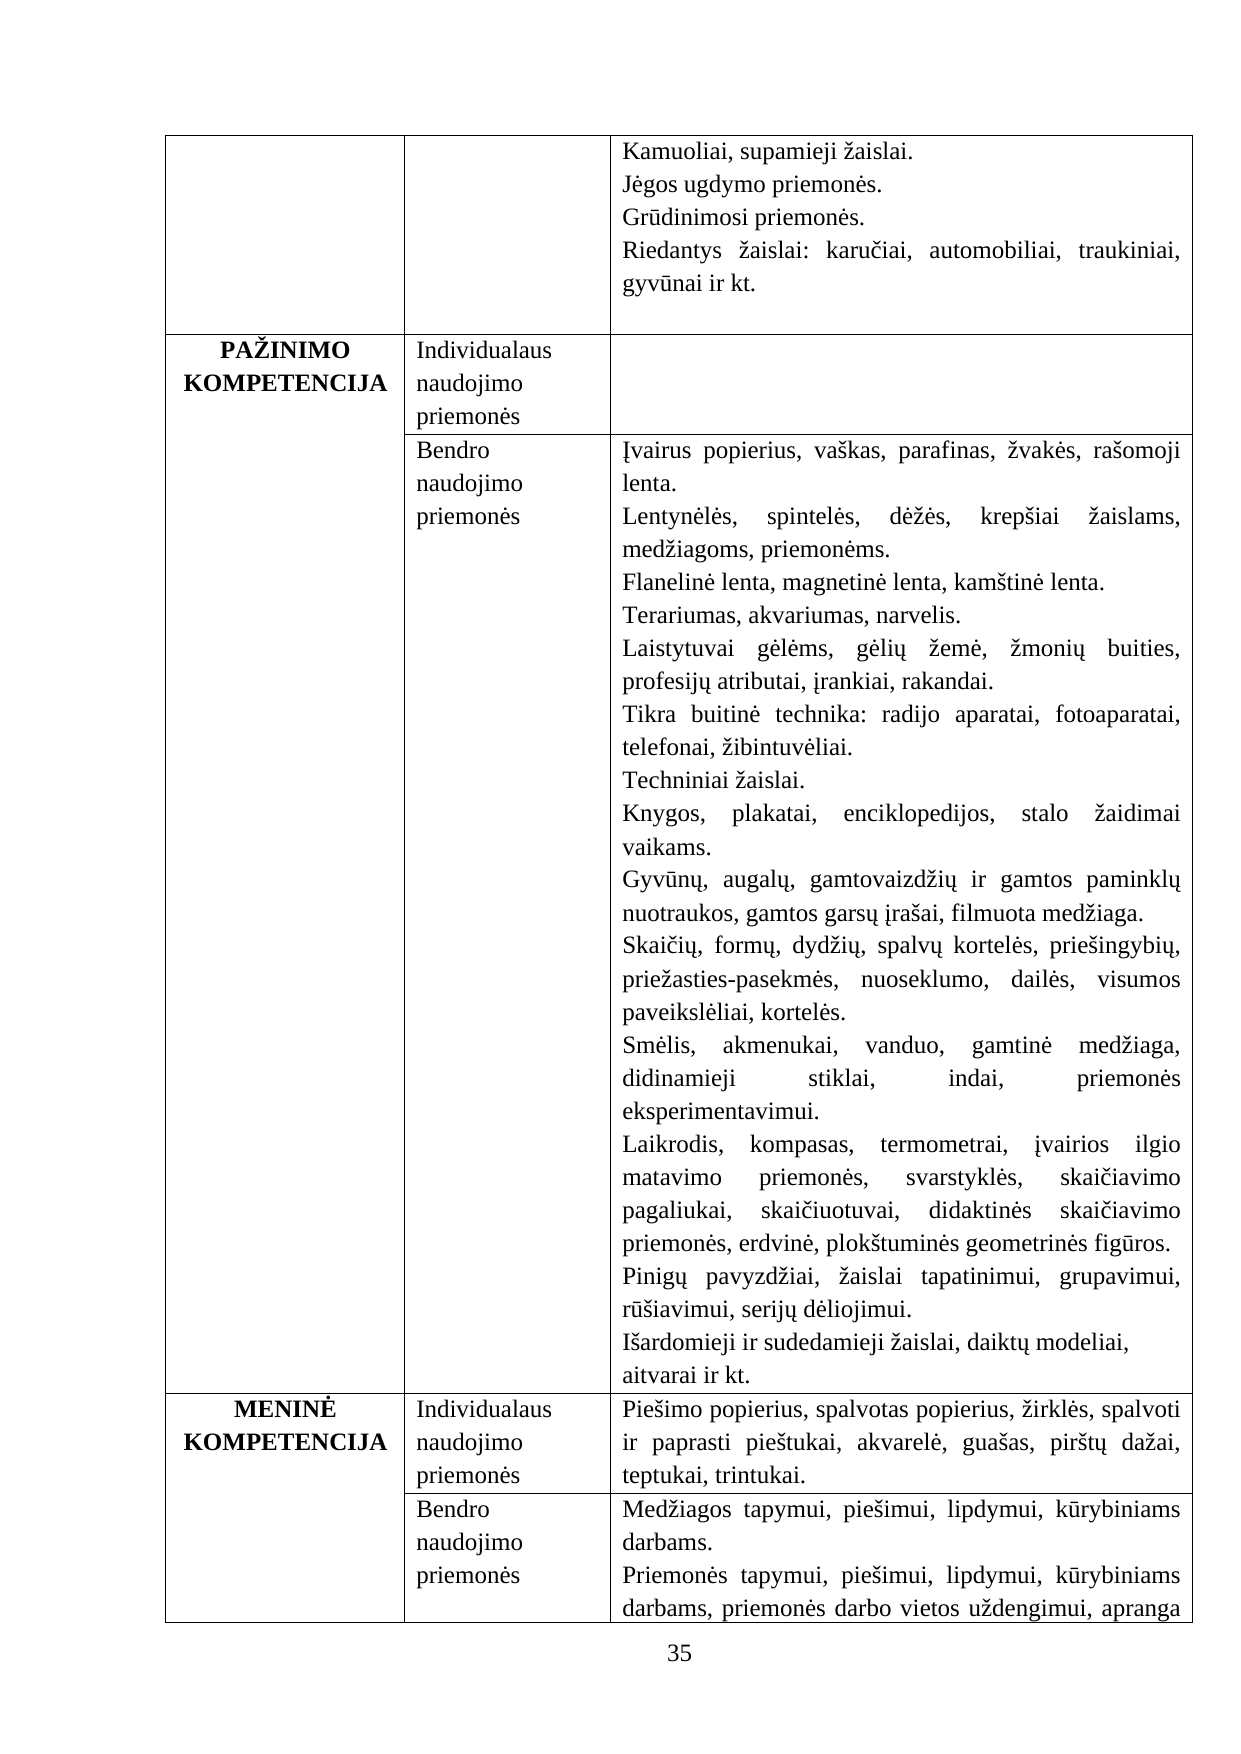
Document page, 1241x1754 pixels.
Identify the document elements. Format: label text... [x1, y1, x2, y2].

table_cell MENINĖ KOMPETENCIJA [166, 1394, 404, 1622]
table_cell Bendro naudojimo priemonės [405, 435, 610, 1393]
table_cell [611, 335, 1192, 434]
table_cell Piešimo popierius, spalvotas popierius, žirklės, spalvoti ir paprasti pieštukai, akvarelė, guašas, pirštų dažai, teptukai, trintukai. [611, 1394, 1192, 1493]
table_cell Individualaus naudojimo priemonės [405, 1394, 610, 1493]
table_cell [611, 1494, 1192, 1622]
table_cell Individualaus naudojimo priemonės [405, 335, 610, 434]
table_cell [405, 136, 610, 334]
table_cell Įvairus popierius, vaškas, parafinas, žvakės, rašomoji lenta. Lentynėlės, spintelės, dėžės, krepšiai žaislams, medžiagoms, priemonėms. Flanelinė lenta, magnetinė lenta, kamštinė lenta. Terariumas, akvariumas, narvelis. Laistytuvai gėlėms, gėlių žemė, žmonių buities, profesijų atributai, įrankiai, rakandai. Tikra buitinė technika: radijo aparatai, fotoaparatai, telefonai, žibintuvėliai. Techniniai žaislai. Knygos, plakatai, enciklopedijos, stalo žaidimai vaikams. Gyvūnų, augalų, gamtovaizdžių ir gamtos paminklų nuotraukos, gamtos garsų įrašai, filmuota medžiaga. Skaičių, formų, dydžių, spalvų kortelės, priešingybių, priežasties-pasekmės, nuoseklumo, dailės, visumos paveikslėliai, kortelės. Smėlis, akmenukai, vanduo, gamtinė medžiaga, didinamieji stiklai, indai, priemonės eksperimentavimui. Laikrodis, kompasas, termometrai, įvairios ilgio matavimo priemonės, svarstyklės, skaičiavimo pagaliukai, skaičiuotuvai, didaktinės skaičiavimo priemonės, erdvinė, plokštuminės geometrinės figūros. Pinigų pavyzdžiai, žaislai tapatinimui, grupavimui, rūšiavimui, serijų dėliojimui. Išardomieji ir sudedamieji žaislai, daiktų modeliai, aitvarai ir kt. [611, 435, 1192, 1393]
table_cell PAŽINIMO KOMPETENCIJA [166, 335, 404, 1393]
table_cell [405, 1494, 610, 1622]
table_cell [611, 136, 1192, 334]
